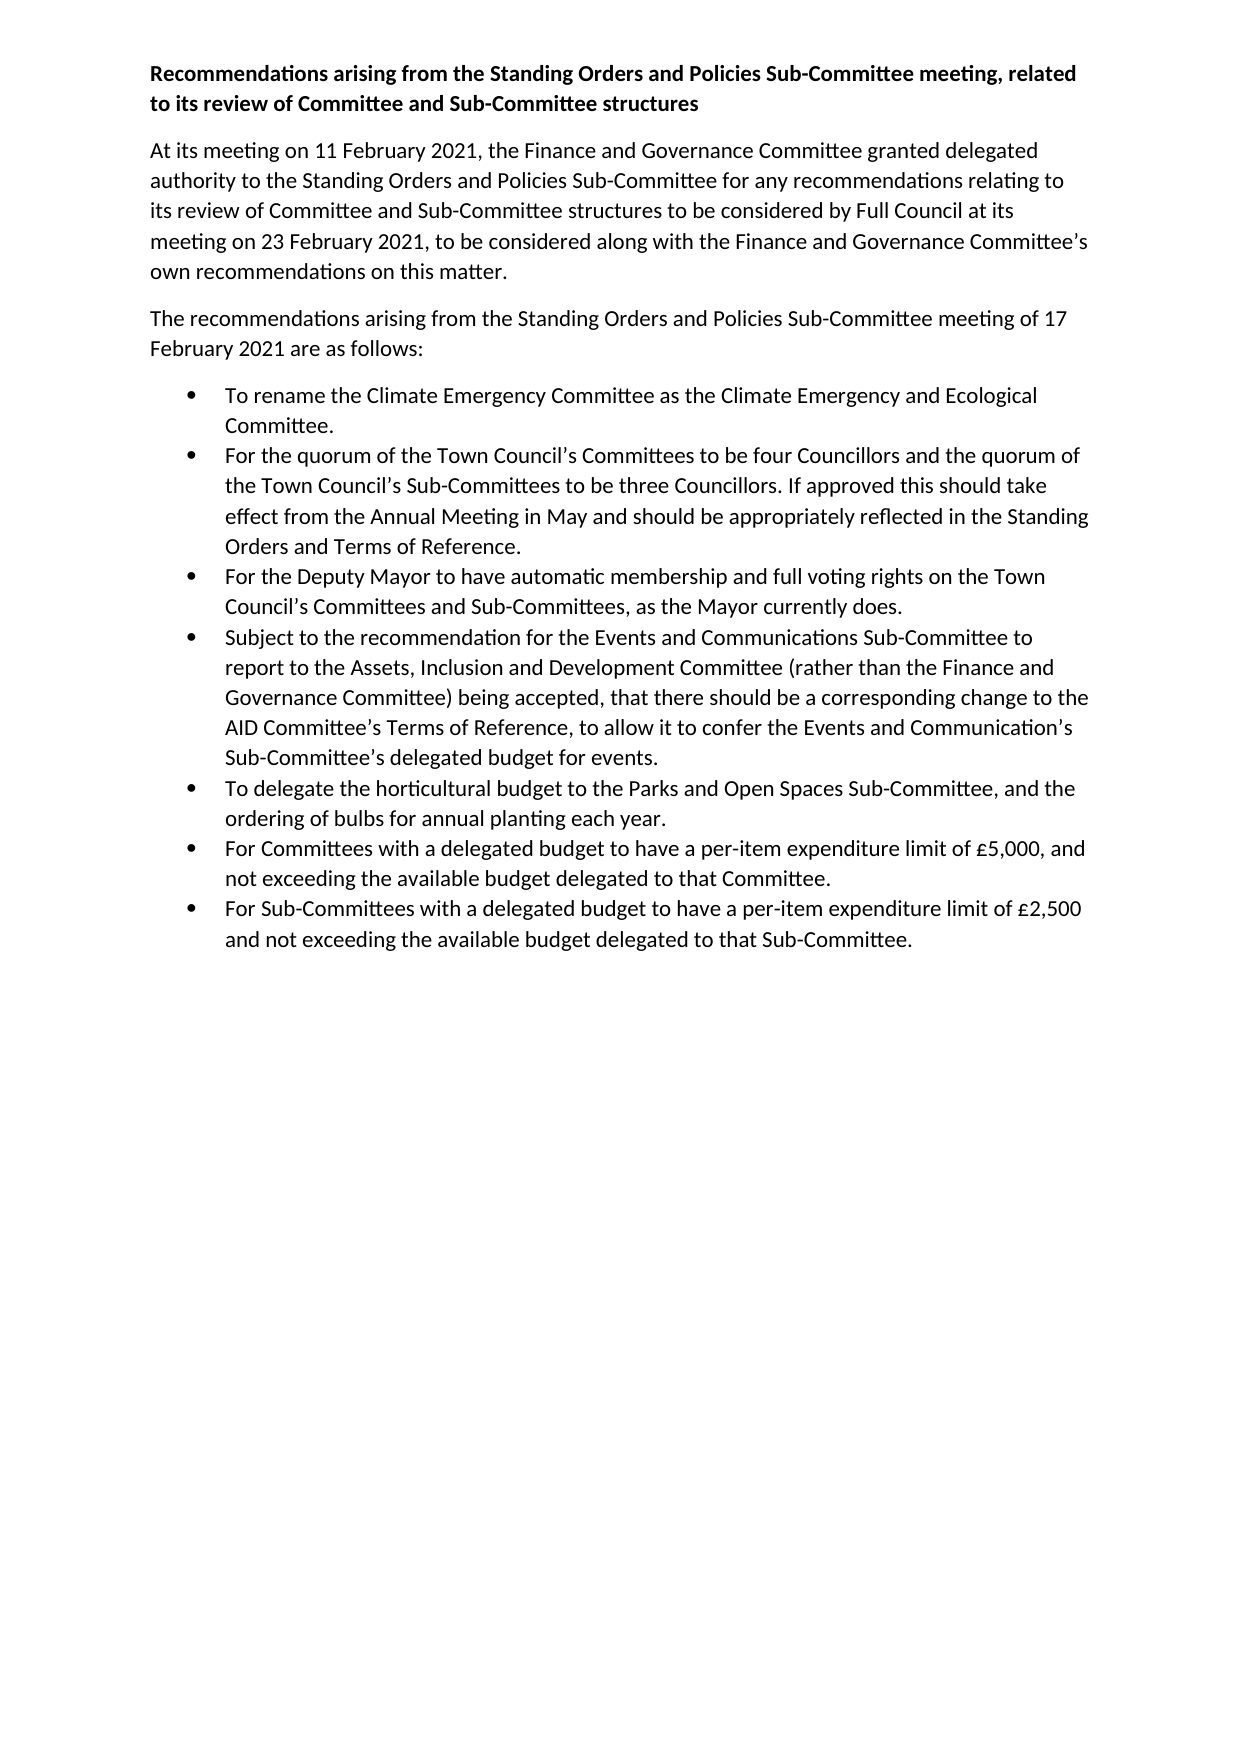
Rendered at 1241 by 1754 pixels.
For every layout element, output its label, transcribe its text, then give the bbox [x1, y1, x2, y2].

text At its meeting on 11 February 2021, the Finance and Governance Committee granted delegated authority to the Standing Orders and Policies Sub-Committee for any recommendations relating to its review of Committee and Sub-Committee structures to be considered by Full Council at its meeting on 23 February 2021, to be considered along with the Finance and Governance Committee’s own recommendations on this matter. [150, 136, 1090, 285]
list To delegate the horticultural budget to the Parks and Open Spaces Sub-Committee, and the ordering of bulbs for annual planting each year. [187, 774, 1090, 832]
list Subject to the recommendation for the Events and Communications Sub-Committee to report to the Assets, Inclusion and Development Committee (rather than the Finance and Governance Committee) being accepted, that there should be a corresponding change to the AID Committee’s Terms of Reference, to allow it to confer the Events and Communication’s Sub-Committee’s delegated budget for events. [187, 623, 1090, 772]
list For Committees with a delegated budget to have a per-item expenditure limit of £5,000, and not exceeding the available budget delegated to that Committee. [187, 834, 1090, 892]
list For the quorum of the Town Council’s Committees to be four Councillors and the quorum of the Town Council’s Sub-Committees to be three Councillors. If approved this should take effect from the Annual Meeting in May and should be appropriately reflected in the Standing Orders and Terms of Reference. [187, 441, 1090, 560]
list To rename the Climate Emergency Committee as the Climate Emergency and Ecological Committee. [187, 381, 1090, 439]
list For the Deputy Mayor to have automatic membership and full voting rights on the Town Council’s Committees and Sub-Committees, as the Mayor currently does. [187, 562, 1090, 621]
text The recommendations arising from the Standing Orders and Policies Sub-Committee meeting of 17 February 2021 are as follows: [150, 304, 1090, 362]
text Recommendations arising from the Standing Orders and Policies Sub-Committee meeting, related to its review of Committee and Sub-Committee structures [150, 59, 1090, 117]
list For Sub-Committees with a delegated budget to have a per-item expenditure limit of £2,500 and not exceeding the available budget delegated to that Sub-Committee. [187, 894, 1090, 953]
